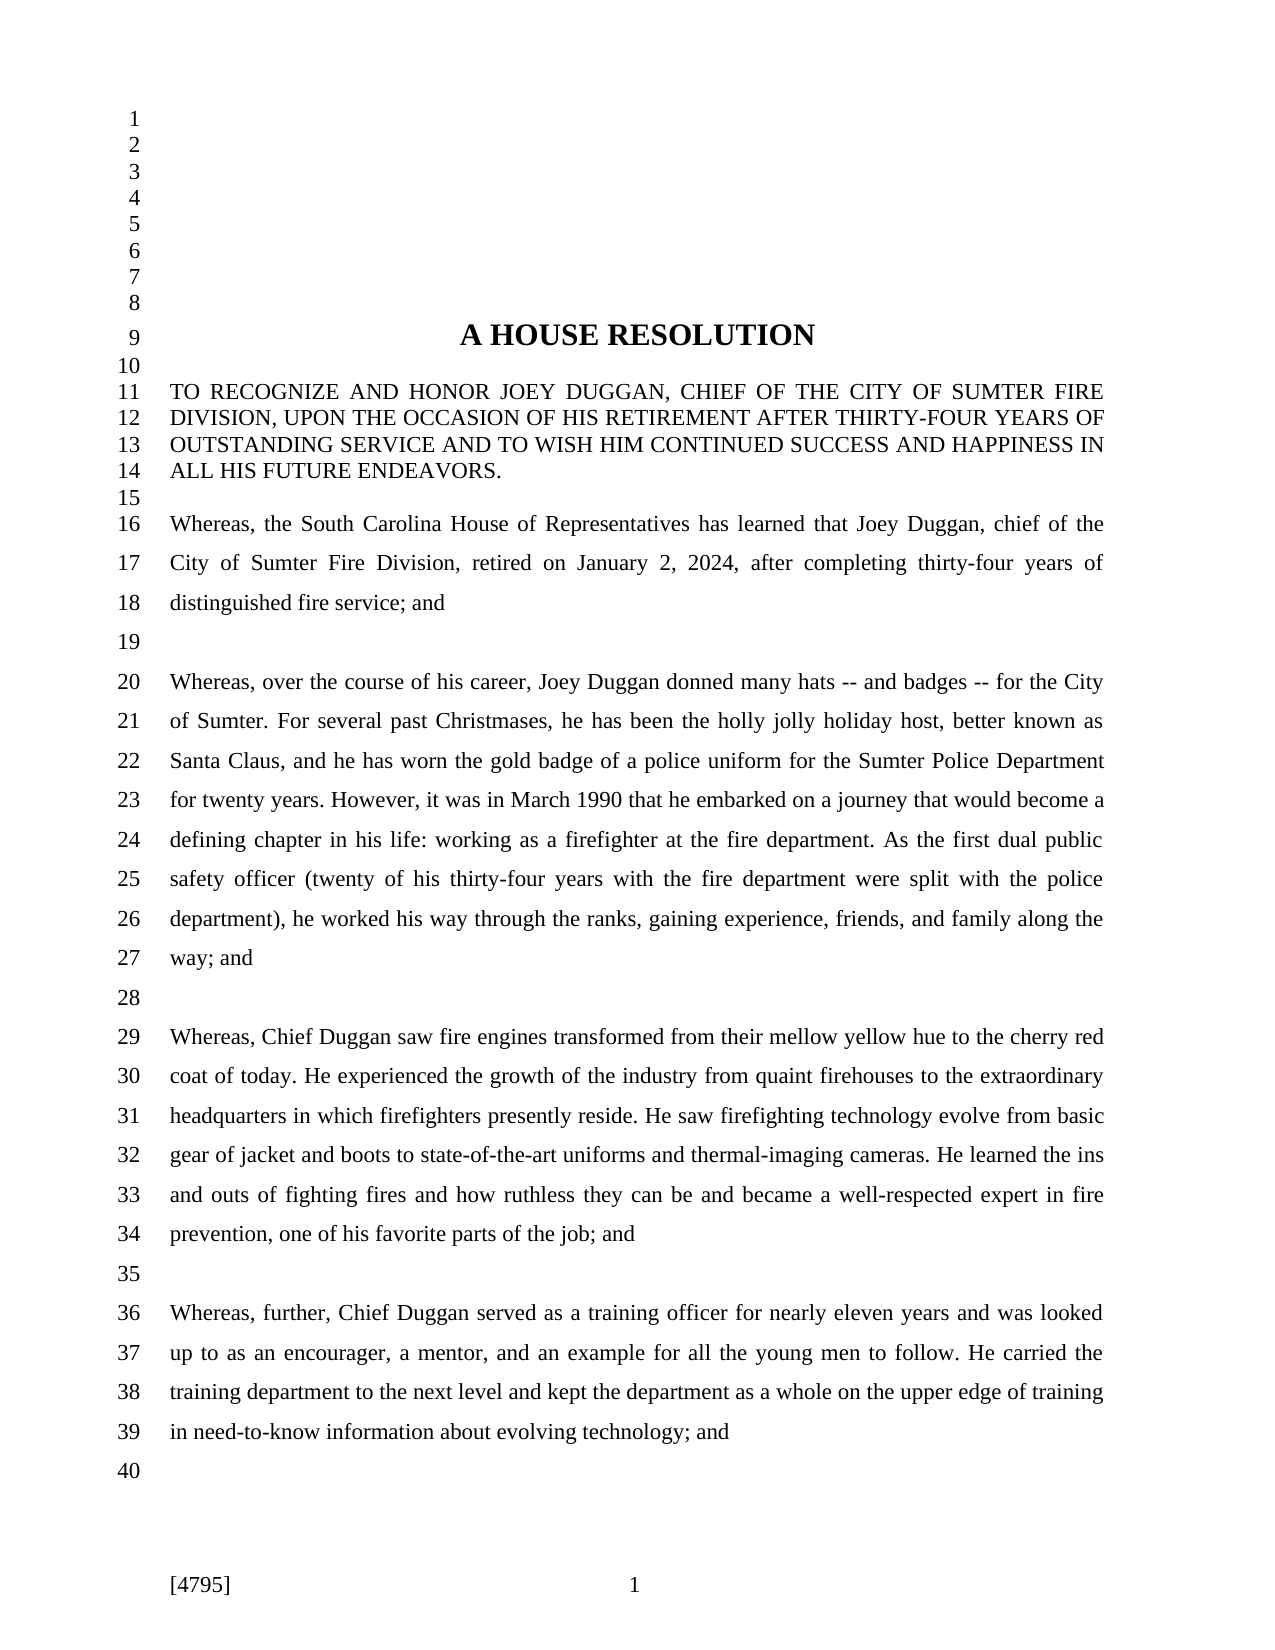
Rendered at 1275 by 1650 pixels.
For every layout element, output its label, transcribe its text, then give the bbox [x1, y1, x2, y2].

text A RESOLUTION [169, 316, 1106, 352]
text Whereas, the South Carolina House of Representatives has learned that Joey Duggan, chief of the City of Sumter Fire Division, retired on January 2, 2024, after completing thirty-four years of distinguished fire service; and [169, 510, 1106, 615]
text Whereas, Chief Duggan saw fire engines transformed from their mellow yellow hue to the cherry red coat of today. He experienced the growth of the industry from quaint firehouses to the extraordinary headquarters in which firefighters presently reside. He saw firefighting technology evolve from basic gear of jacket and boots to state-of-the-art uniforms and thermal-imaging cameras. He learned the ins and outs of fighting fires and how ruthless they can be and became a well-respected expert in fire prevention, one of his favorite parts of the job; and [169, 1023, 1106, 1247]
text Whereas, over the course of his career, Joey Duggan donned many hats -- and badges -- for the City of Sumter. For several past Christmases, he has been the holly jolly holiday host, better known as Santa Claus, and he has worn the gold badge of a police uniform for the Sumter Police Department for twenty years. However, it was in March 1990 that he embarked on a journey that would become a defining chapter in his life: working as a firefighter at the fire department. As the first dual public safety officer (twenty of his thirty-four years with the fire department were split with the police department), he worked his way through the ranks, gaining experience, friends, and family along the way; and [169, 668, 1106, 971]
text Whereas, further, Chief Duggan served as a training officer for nearly eleven years and was looked up to as an encourager, a mentor, and an example for all the young men to follow. He carried the training department to the next level and kept the department as a whole on the upper edge of training in need-to-know information about evolving technology; and [169, 1299, 1106, 1444]
